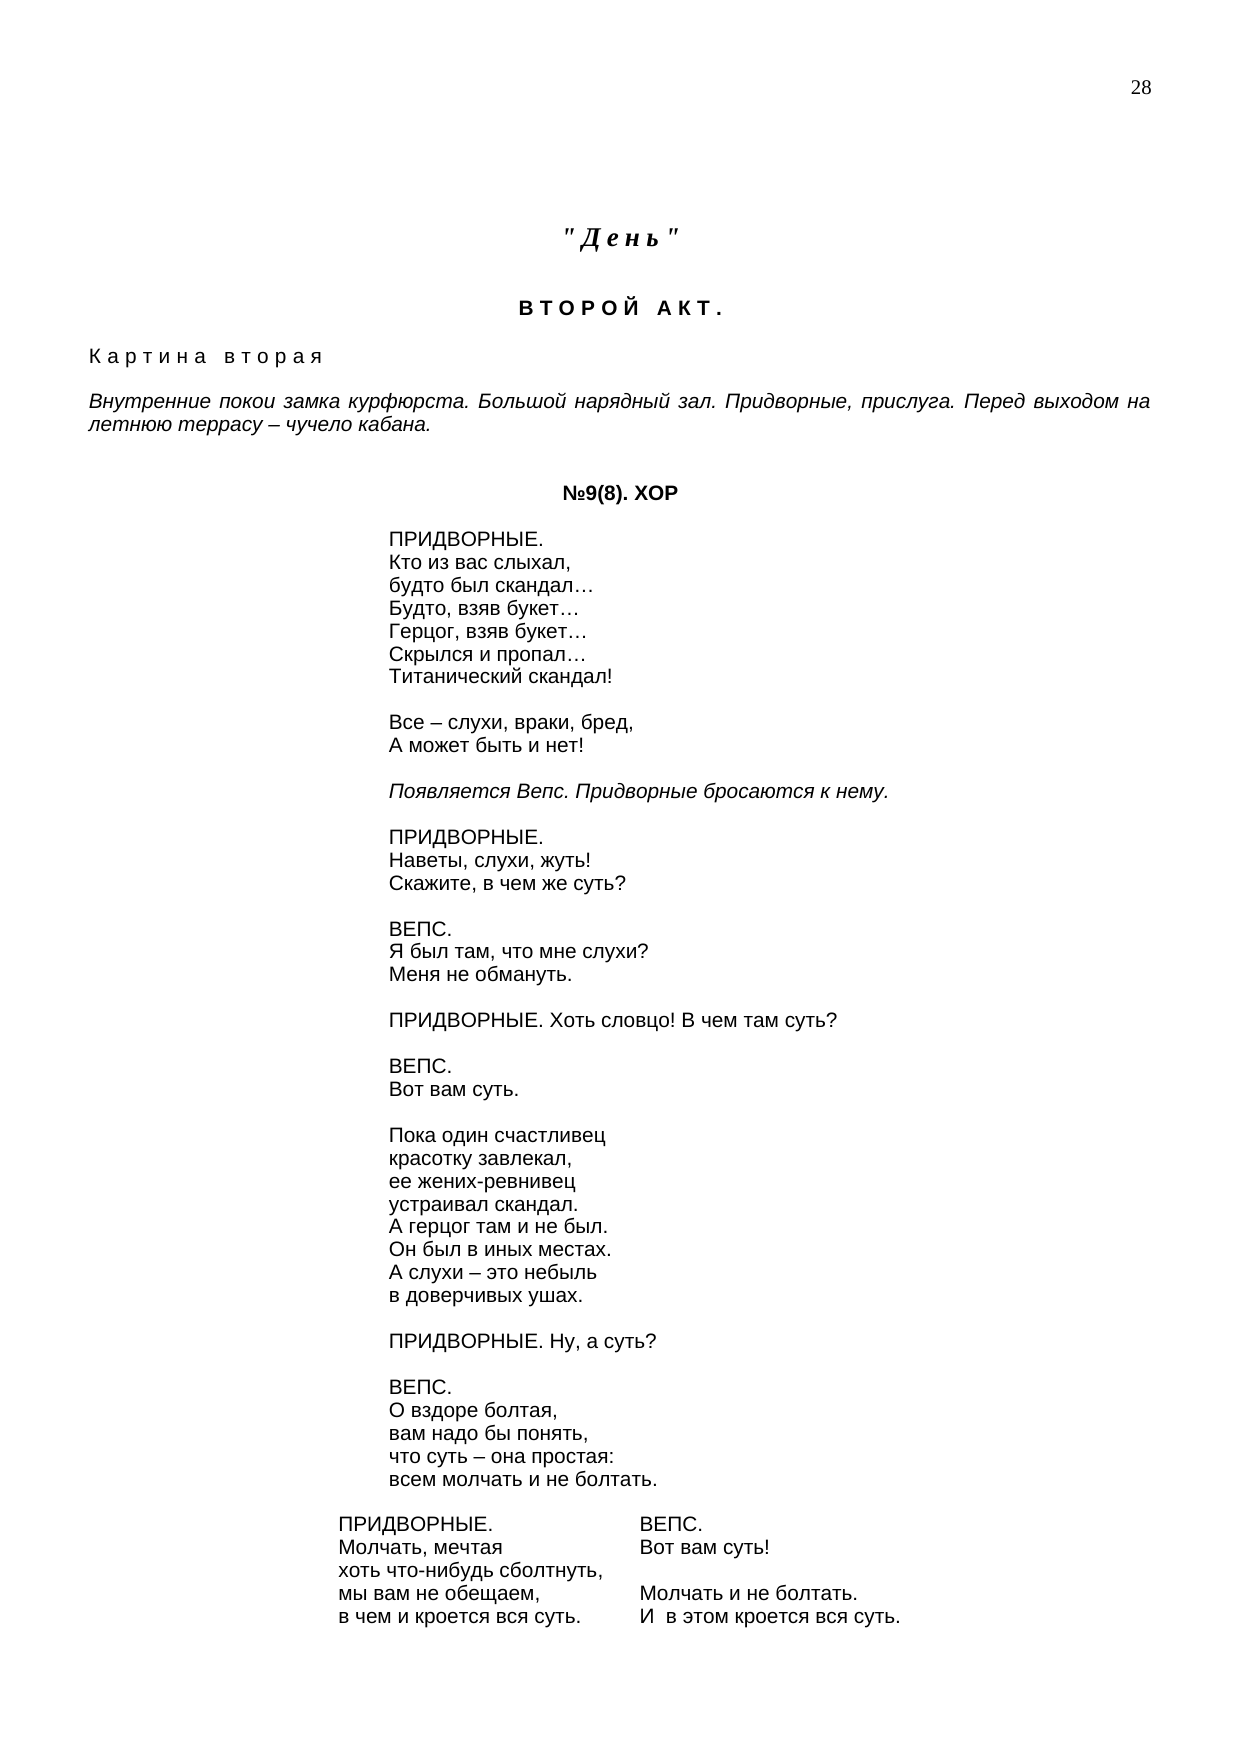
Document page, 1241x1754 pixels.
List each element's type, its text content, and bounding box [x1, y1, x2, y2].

text О вздоре болтая, [314, 1399, 1152, 1422]
text ПРИДВОРНЫЕ. Хоть словцо! В чем там суть? [314, 1009, 1152, 1032]
text Пока один счастливец [314, 1124, 1152, 1147]
table_header ПРИДВОРНЫЕ. Молчать, мечтая хоть что-нибудь сболтнуть, мы вам не обещаем, в чем и кроется вся суть. [327, 1514, 628, 1628]
text Наветы, слухи, жуть! [314, 849, 1152, 872]
text ПРИДВОРНЫЕ. Ну, а суть? [314, 1330, 1152, 1353]
text всем молчать и не болтать. [314, 1468, 1152, 1491]
text Титанический скандал! [314, 666, 1152, 688]
text Герцог, взяв букет… [389, 620, 1152, 643]
table_header ВЕПС. Вот вам суть! Молчать и не болтать. И в этом кроется вся суть. [628, 1514, 913, 1628]
text Я был там, что мне слухи? [314, 941, 1152, 963]
text "День" [89, 228, 589, 251]
text №9(8). ХОР [89, 482, 1152, 505]
text устраивал скандал. [314, 1193, 1152, 1216]
text ПРИДВОРНЫЕ. [314, 826, 1152, 849]
text в доверчивых ушах. [314, 1284, 1152, 1307]
text ее жених-ревнивец [314, 1170, 1152, 1193]
text вам надо бы понять, [314, 1422, 1152, 1445]
text Все – слухи, враки, бред, [314, 711, 1152, 734]
text красотку завлекал, [314, 1147, 1152, 1170]
text Он был в иных местах. [314, 1238, 1152, 1261]
text Кто из вас слыхал, [314, 551, 1152, 574]
text Будто, взяв букет… [314, 597, 1152, 620]
text Внутренние покои замка курфюрста. Большой нарядный зал. Придворные, прислуга. Перед выходом на летнюю террасу – чучело кабана. [89, 391, 1152, 436]
text Скажите, в чем же суть? [314, 872, 1152, 895]
text "День" [596, 228, 1152, 251]
text Скрылся и пропал… [314, 643, 1152, 666]
text Вот вам суть. [314, 1078, 1152, 1101]
text будто был скандал… [314, 574, 1152, 597]
subtitle ВТОРОЙ АКТ. [89, 297, 1152, 320]
text А может быть и нет! [314, 734, 1152, 757]
text что суть – она простая: [314, 1445, 1152, 1468]
text Придворные. [389, 528, 1152, 551]
text ВЕПС. [314, 1055, 1152, 1078]
text А слухи – это небыль [314, 1261, 1152, 1284]
text Появляется Вепс. Придворные бросаются к нему. [314, 780, 1152, 803]
text Меня не обмануть. [314, 963, 1152, 986]
text ВЕПС. [314, 1376, 1152, 1399]
text Картина вторая [89, 344, 1152, 368]
text А герцог там и не был. [314, 1216, 1152, 1238]
text ВЕПС. [314, 918, 1152, 941]
